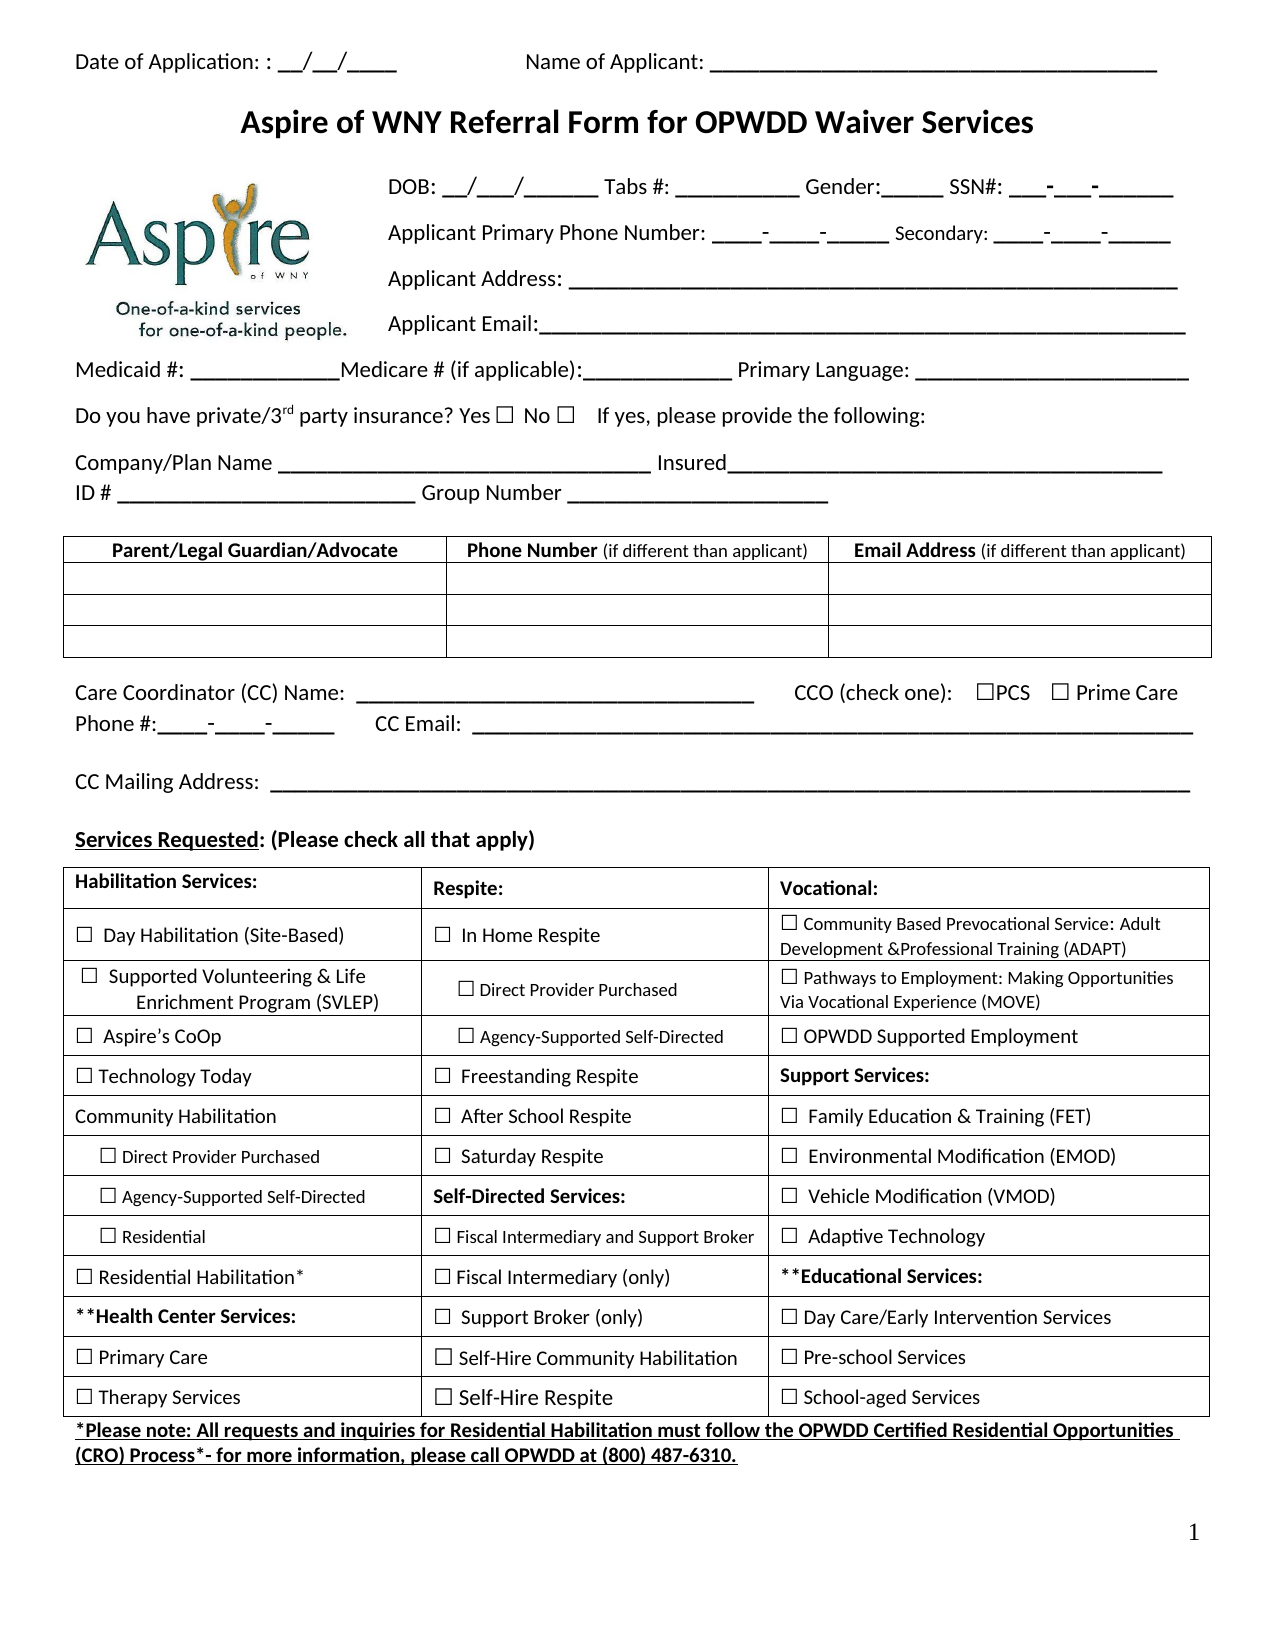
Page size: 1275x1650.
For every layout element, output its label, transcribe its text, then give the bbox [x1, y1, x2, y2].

table_header Email Address (if different than applicant) [829, 537, 1211, 562]
table_cell [64, 563, 446, 594]
table_cell [447, 563, 828, 594]
table_cell Primary Care [64, 1337, 421, 1376]
table_cell Self-Directed Services: [422, 1176, 768, 1215]
text Care Coordinator (CC) Name: ________________________________ CCO (check one): PCS Prime Care [75, 676, 1200, 707]
text Do you have private/3rd party insurance? Yes No If yes, please provide the following: [75, 399, 1200, 430]
table_cell Day Habilitation (Site-Based) [64, 909, 421, 960]
table_cell Community Habilitation [64, 1096, 421, 1135]
table_cell After School Respite [422, 1096, 768, 1135]
table_cell Residential Habilitation* [64, 1256, 421, 1296]
table_cell Saturday Respite [422, 1136, 768, 1175]
table_cell [64, 626, 446, 657]
text *Please note: All requests and inquiries for Residential Habilitation must follow the OPWDD Certified Residential Opportunities (CRO) Process*- for more information, please call OPWDD at (800) 487-6310. [75, 1417, 1200, 1468]
table_cell Vehicle Modification (VMOD) [769, 1176, 1209, 1215]
table_cell Supported Volunteering & Life Enrichment Program (SVLEP) [64, 961, 421, 1015]
table_cell Fiscal Intermediary and Support Broker [422, 1216, 768, 1255]
table_cell [829, 563, 1211, 594]
table_header Habilitation Services: [64, 868, 421, 907]
text Services Requested: (Please check all that apply) [75, 825, 1200, 853]
text Company/Plan Name ______________________________ Insured___________________________________ [75, 446, 1200, 476]
table_cell Aspire’s CoOp [64, 1016, 421, 1055]
table_cell Environmental Modification (EMOD) [769, 1136, 1209, 1175]
table_header Vocational: [769, 868, 1209, 907]
table_cell Technology Today [64, 1056, 421, 1095]
table_cell **Educational Services: [769, 1256, 1209, 1296]
table_header Respite: [422, 868, 768, 907]
table_cell Adaptive Technology [769, 1216, 1209, 1255]
table_cell Therapy Services [64, 1377, 421, 1416]
table_cell [829, 626, 1211, 657]
table_cell ☐ Pathways to Employment: Making Opportunities Via Vocational Experience (MOVE) [769, 961, 1209, 1015]
table_cell OPWDD Supported Employment [769, 1016, 1209, 1055]
text Applicant Address: _________________________________________________ [370, 262, 1200, 292]
text DOB: __/___/______ Tabs #: __________ Gender:_____ SSN#: ___-___-______ Applicant Primary Phone Number: ____-____-_____ Secondary: ____-____-_____ [75, 170, 1200, 247]
text Phone #:____-____-_____ CC Email: __________________________________________________________ [75, 707, 1200, 766]
table_cell Day Care/Early Intervention Services [769, 1297, 1209, 1336]
table_cell Self-Hire Community Habilitation [422, 1337, 768, 1376]
text CC Mailing Address: __________________________________________________________________________ [75, 766, 1200, 825]
table_cell Direct Provider Purchased [422, 961, 768, 1015]
table_header Phone Number (if different than applicant) [447, 537, 828, 562]
table_cell Fiscal Intermediary (only) [422, 1256, 768, 1296]
table_cell **Health Center Services: [64, 1297, 421, 1336]
table_cell Freestanding Respite [422, 1056, 768, 1095]
text Medicaid #: ____________Medicare # (if applicable):____________ Primary Language: ______________________ [75, 353, 1200, 384]
table_header Parent/Legal Guardian/Advocate [64, 537, 446, 562]
table_cell ☐ Community Based Prevocational Service: Adult Development &Professional Training (ADAPT) [769, 909, 1209, 960]
table_cell Direct Provider Purchased [64, 1136, 421, 1175]
table_cell Support Services: [769, 1056, 1209, 1095]
table_cell [447, 595, 828, 625]
text ID # ________________________ Group Number _____________________ [75, 476, 1200, 507]
table_cell Agency-Supported Self-Directed [422, 1016, 768, 1055]
table_cell Self-Hire Respite [422, 1377, 768, 1416]
table_cell Residential [64, 1216, 421, 1255]
table_cell Pre-school Services [769, 1337, 1209, 1376]
table_cell [447, 626, 828, 657]
table_cell [64, 595, 446, 625]
table_cell School-aged Services [769, 1377, 1209, 1416]
table_cell Support Broker (only) [422, 1297, 768, 1336]
table_cell [829, 595, 1211, 625]
table_cell In Home Respite [422, 909, 768, 960]
picture [75, 179, 370, 347]
table_cell Family Education & Training (FET) [769, 1096, 1209, 1135]
text Aspire of WNY Referral Form for OPWDD Waiver Services [75, 76, 1200, 170]
text Applicant Email:____________________________________________________ [370, 308, 1200, 338]
table_cell Agency-Supported Self-Directed [64, 1176, 421, 1215]
